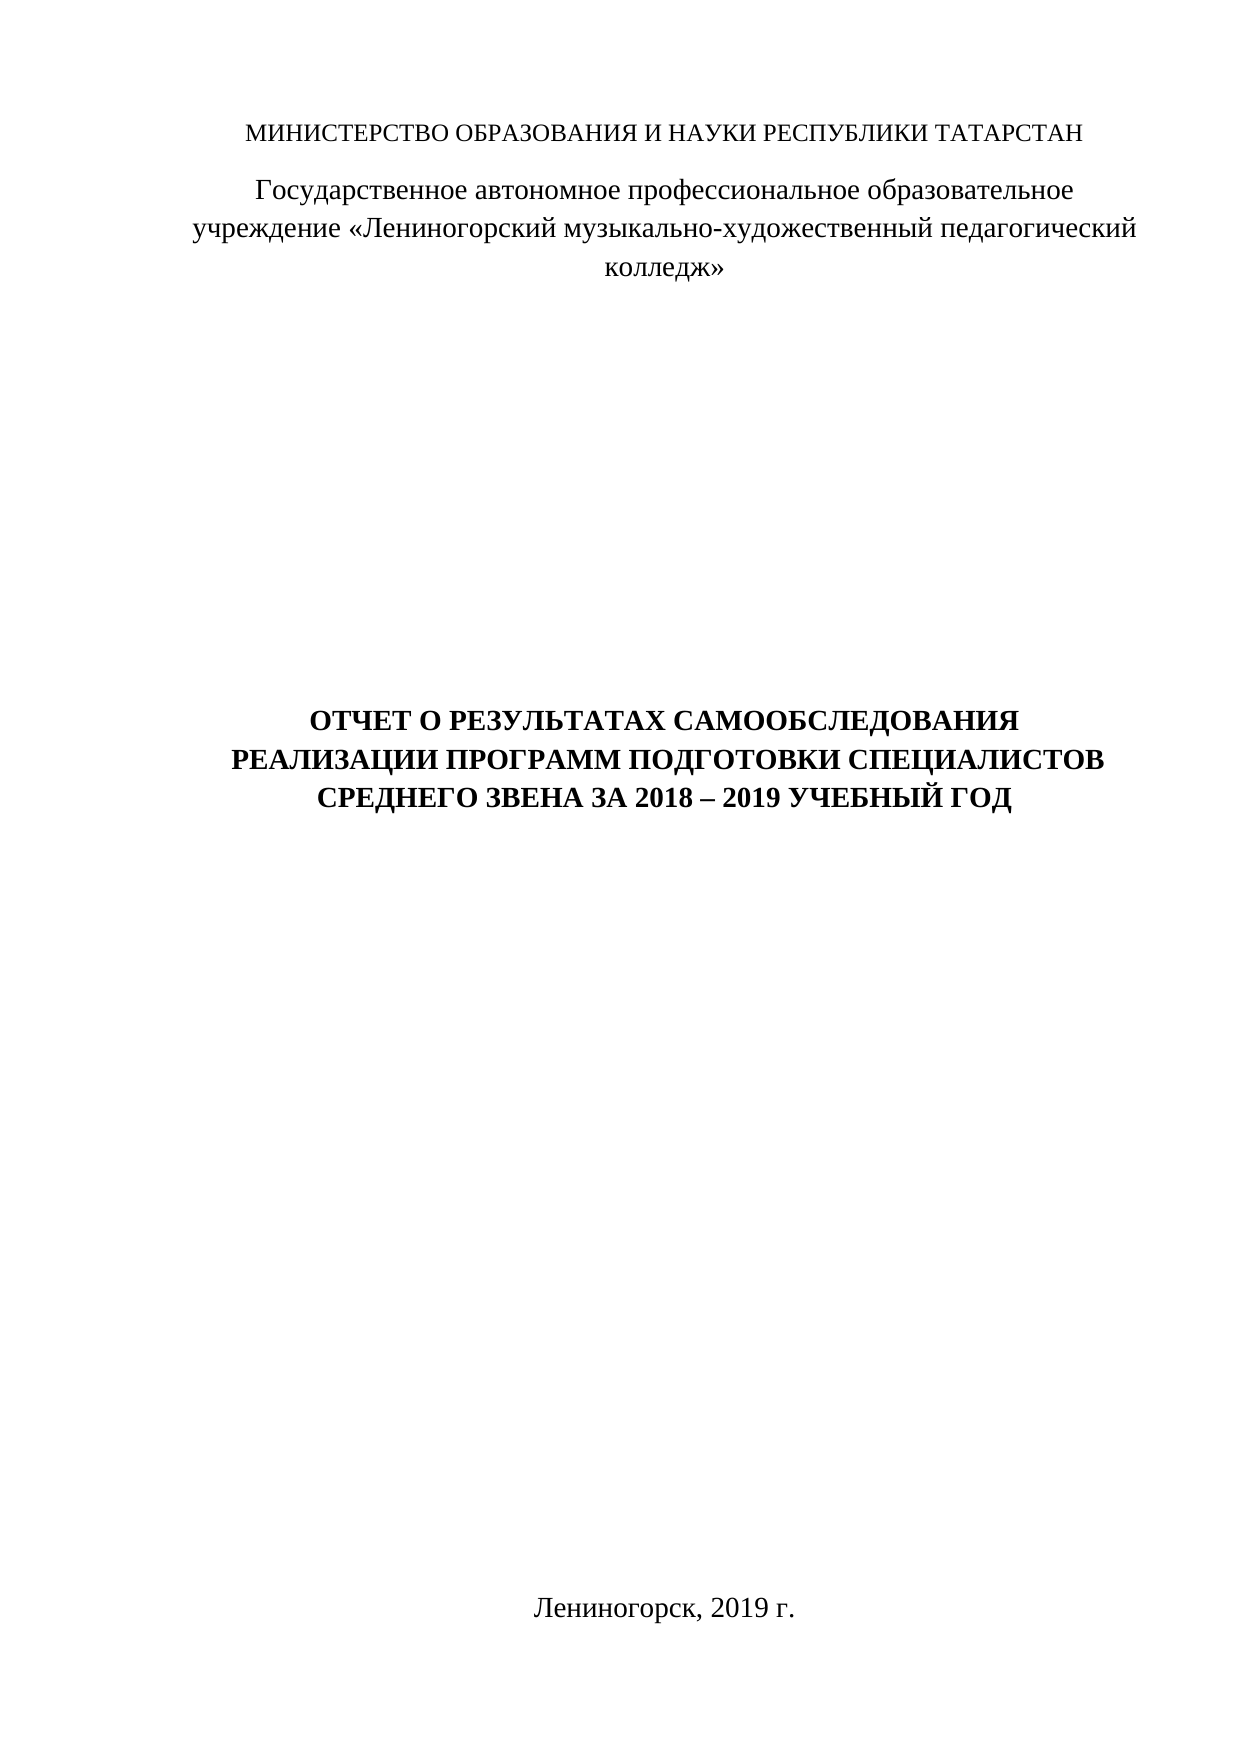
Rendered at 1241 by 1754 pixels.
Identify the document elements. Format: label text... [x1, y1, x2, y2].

text Государственное автономное профессиональное образовательное учреждение «Лениногорский музыкально-художественный педагогический колледж» [177, 172, 1152, 283]
text Лениногорск, 2019 г. [177, 1590, 1152, 1623]
text ОТЧЕТ О РЕЗУЛЬТАТАХ САМООБСЛЕДОВАНИЯ [177, 703, 1152, 737]
text МИНИСТЕРСТВО ОБРАЗОВАНИЯ И НАУКИ РЕСПУБЛИКИ ТАТАРСТАН [177, 118, 1152, 147]
text РЕАЛИЗАЦИИ ПРОГРАММ ПОДГОТОВКИ СПЕЦИАЛИСТОВ СРЕДНЕГО ЗВЕНА ЗА 2018 – 2019 УЧЕБНЫЙ ГОД [177, 742, 1152, 814]
